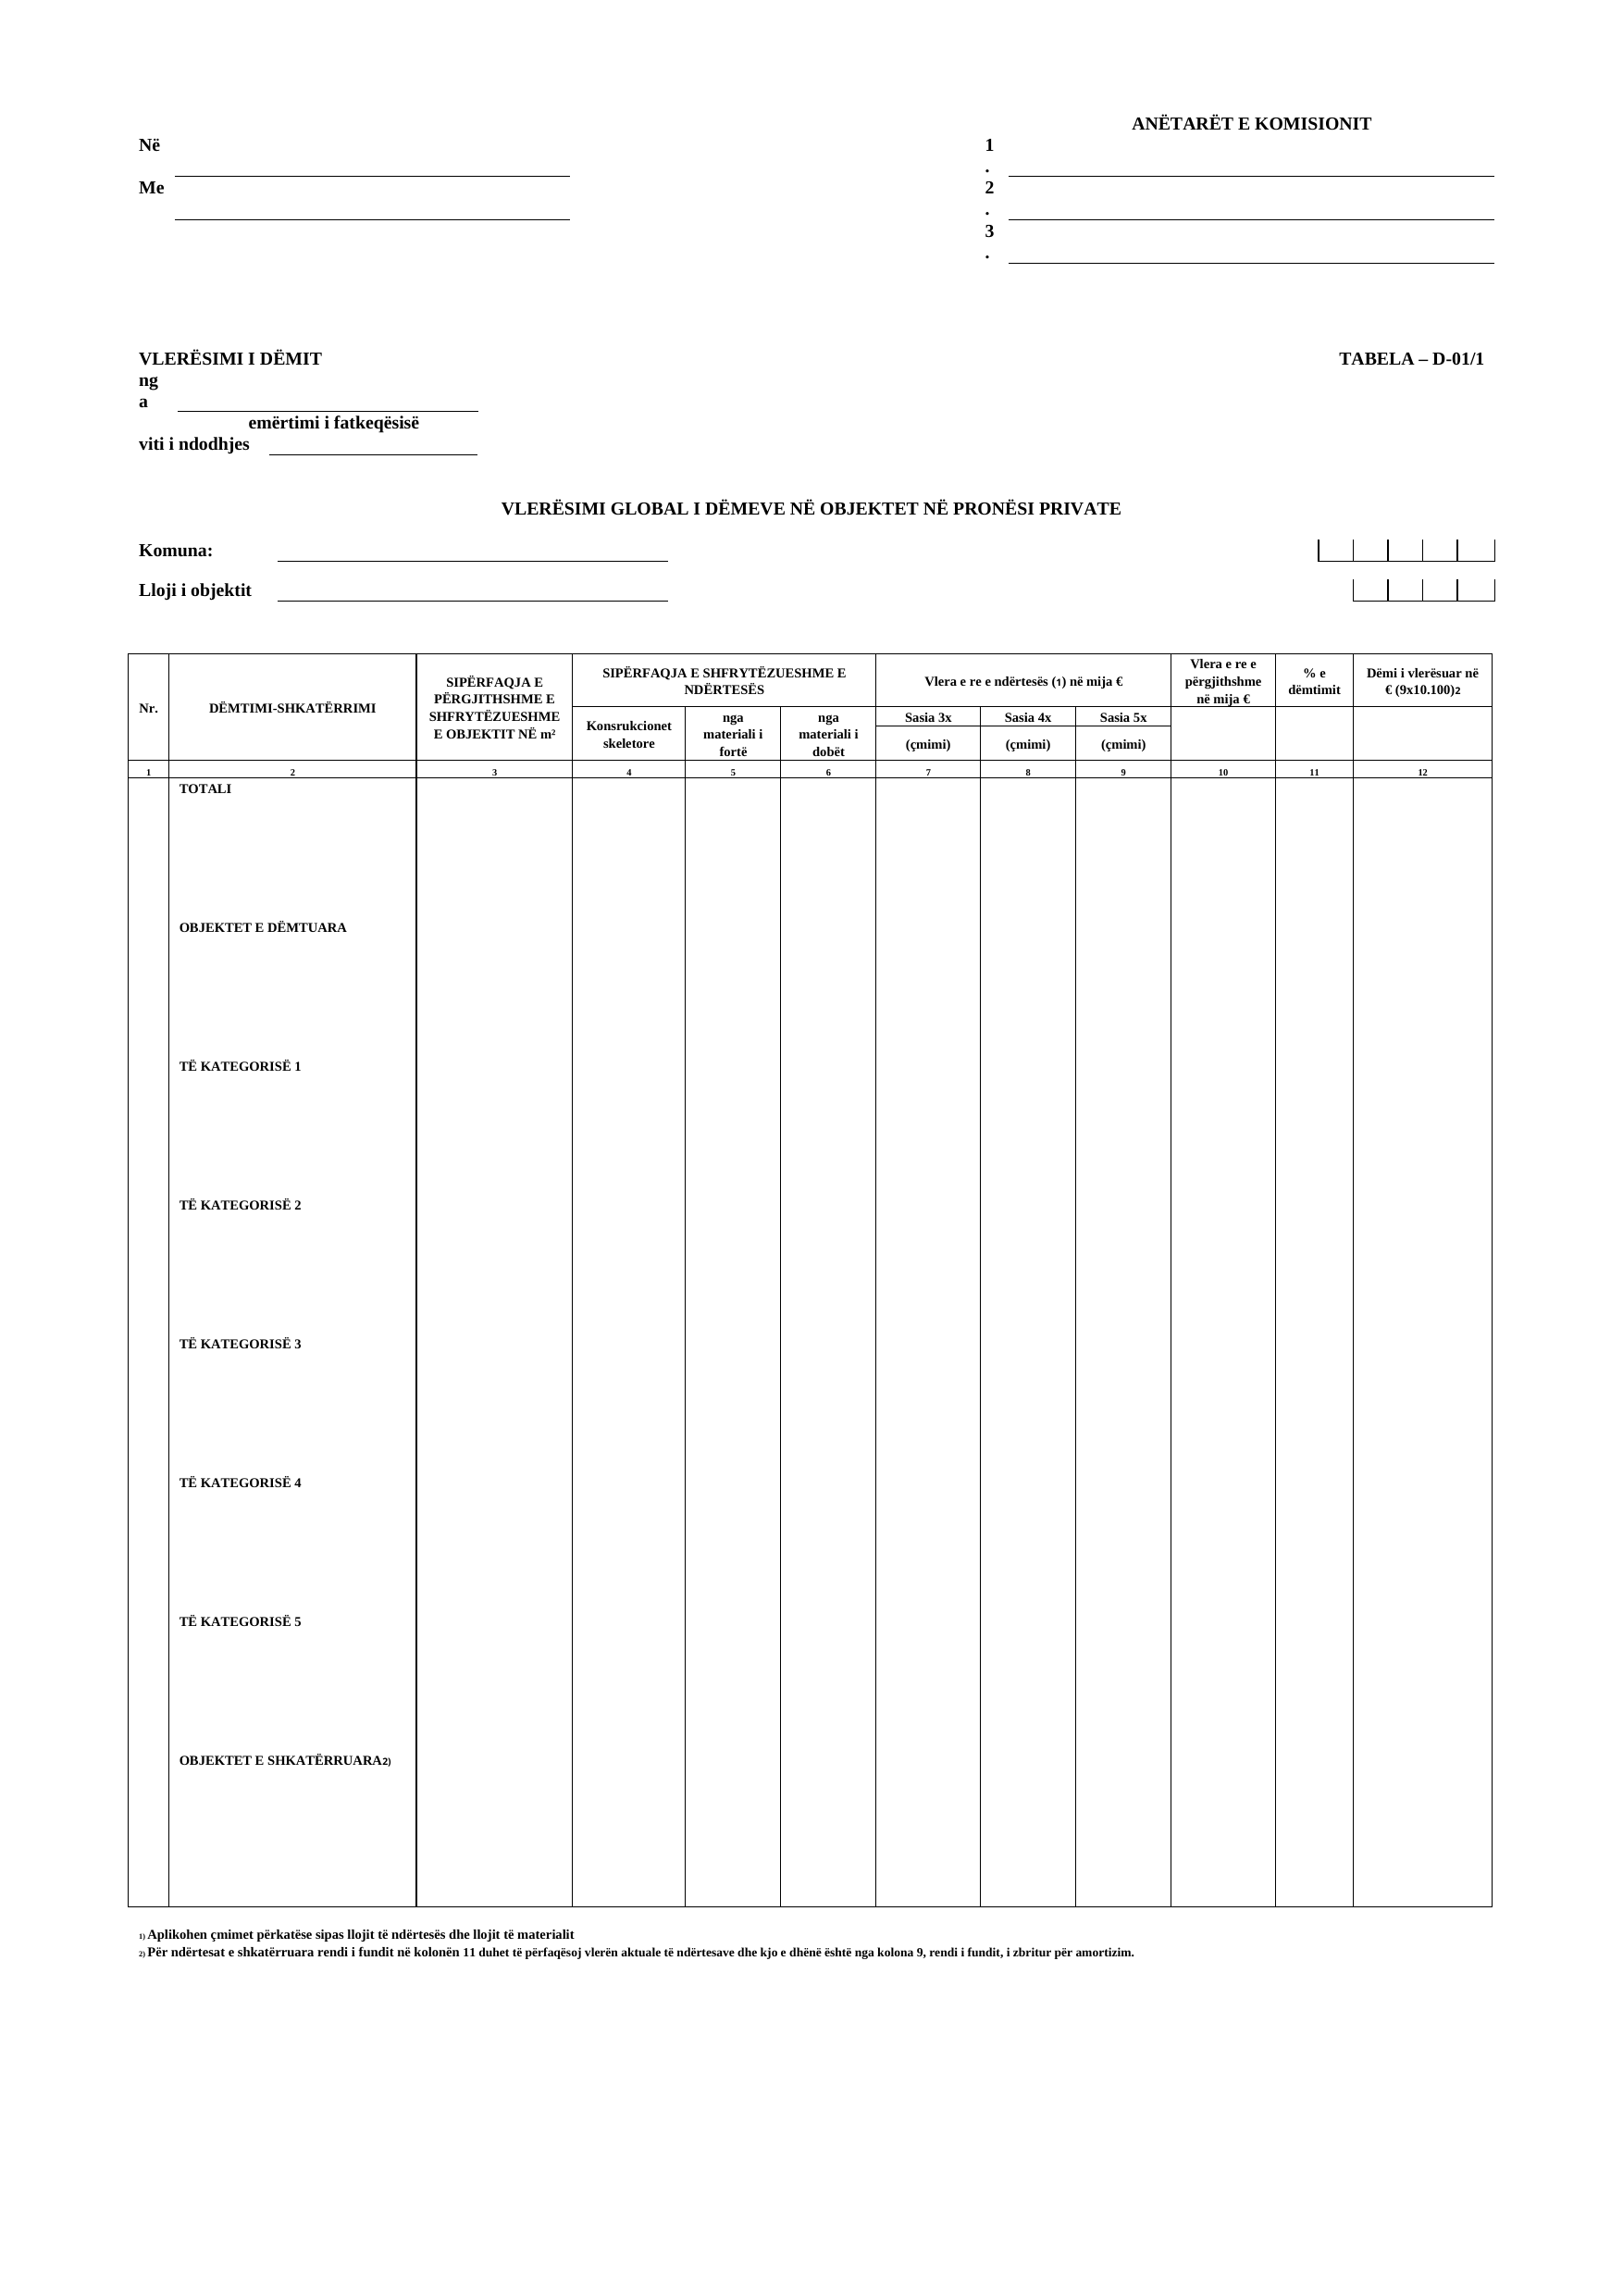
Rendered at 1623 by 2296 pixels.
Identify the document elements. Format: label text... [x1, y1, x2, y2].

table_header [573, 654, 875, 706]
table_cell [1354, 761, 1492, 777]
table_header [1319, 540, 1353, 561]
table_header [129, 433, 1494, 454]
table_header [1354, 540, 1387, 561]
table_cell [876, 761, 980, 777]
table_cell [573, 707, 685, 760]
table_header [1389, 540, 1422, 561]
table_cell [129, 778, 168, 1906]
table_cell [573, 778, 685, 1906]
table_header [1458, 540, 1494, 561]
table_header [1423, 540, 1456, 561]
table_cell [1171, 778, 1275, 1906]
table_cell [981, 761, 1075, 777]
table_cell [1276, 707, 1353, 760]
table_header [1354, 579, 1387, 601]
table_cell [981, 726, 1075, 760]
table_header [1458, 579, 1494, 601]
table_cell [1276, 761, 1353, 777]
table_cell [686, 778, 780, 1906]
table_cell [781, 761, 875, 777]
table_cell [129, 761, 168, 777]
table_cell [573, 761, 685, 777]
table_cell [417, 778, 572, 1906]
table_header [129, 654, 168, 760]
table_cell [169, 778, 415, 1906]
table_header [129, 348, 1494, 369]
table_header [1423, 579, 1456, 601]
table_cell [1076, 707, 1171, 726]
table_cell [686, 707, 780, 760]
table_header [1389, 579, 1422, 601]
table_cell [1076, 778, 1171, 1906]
text 1) Aplikohen çmimet përkatëse sipas llojit të ndërtesës dhe llojit të materialit [139, 1925, 1484, 1942]
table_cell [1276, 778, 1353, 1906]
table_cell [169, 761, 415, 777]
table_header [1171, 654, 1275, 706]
text emërtimi i fatkeqësisë [139, 412, 1484, 433]
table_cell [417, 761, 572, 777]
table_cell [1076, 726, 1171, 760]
text 2) Për ndërtesat e shkatërruara rendi i fundit në kolonën 11 duhet të përfaqësoj vlerën aktuale të ndërtesave dhe kjo e dhënë është nga kolona 9, rendi i fundit, i zbritur për amortizim. [139, 1942, 1484, 1959]
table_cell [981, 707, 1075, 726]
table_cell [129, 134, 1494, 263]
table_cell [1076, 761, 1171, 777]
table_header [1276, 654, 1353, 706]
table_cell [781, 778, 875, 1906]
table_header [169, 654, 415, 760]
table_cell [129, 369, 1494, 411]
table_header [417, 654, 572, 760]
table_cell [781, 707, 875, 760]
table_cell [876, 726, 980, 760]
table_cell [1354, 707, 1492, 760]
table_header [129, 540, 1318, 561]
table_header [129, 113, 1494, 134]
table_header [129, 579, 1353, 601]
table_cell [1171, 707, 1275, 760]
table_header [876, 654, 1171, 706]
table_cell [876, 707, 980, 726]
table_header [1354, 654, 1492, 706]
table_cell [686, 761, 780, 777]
text VLERËSIMI GLOBAL I DËMEVE NË OBJEKTET NË PRONËSI PRIVATE [139, 498, 1484, 519]
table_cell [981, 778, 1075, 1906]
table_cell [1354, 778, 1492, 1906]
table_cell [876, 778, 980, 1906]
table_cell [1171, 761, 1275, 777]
